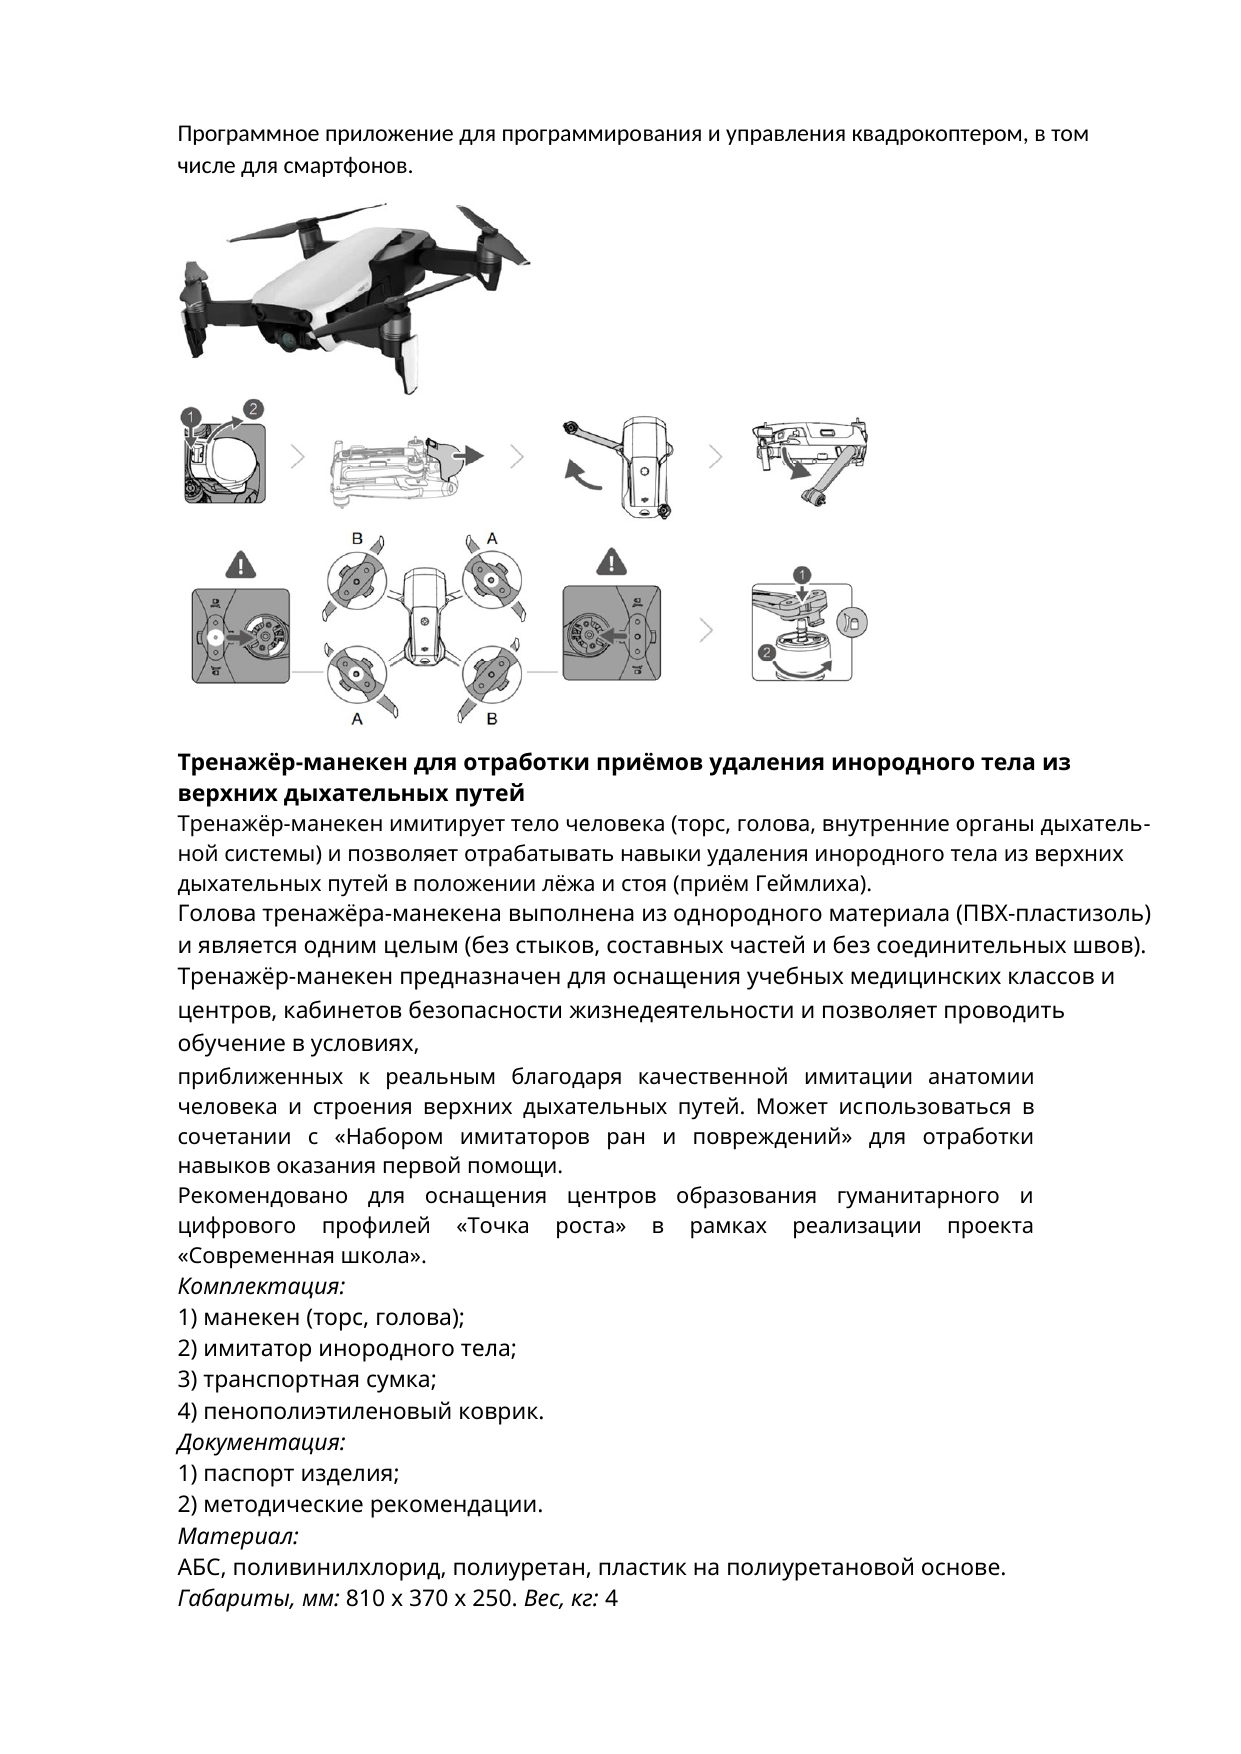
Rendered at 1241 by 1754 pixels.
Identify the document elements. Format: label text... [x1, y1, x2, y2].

text Тренажёр-манекен имитирует тело человека (торс, голова, внутренние органы дыхательной системы) и позволяет отрабатывать навыки удаления инородного тела из верхних дыхательных путей в положении лёжа и стоя (приём Геймлиха). [177, 808, 1152, 897]
table_header приближенных к реальным благодаря качественной имитации анатомии человека и строения верхних дыхательных путей. Может использоваться в сочетании с «Набором имитаторов ран и повреждений» для отработки навыков оказания первой помощи. Рекомендовано для оснащения центров образования гуманитарного и цифрового профилей «Точка роста» в рамках реализации проекта «Современная школа». Комплектация: 1) манекен (торс, голова); 2) имитатор инородного тела; 3) транспортная сумка; 4) пенополиэтиленовый коврик. Документация: 1) паспорт изделия; 2) методические рекомендации. Материал: АБС, поливинилхлорид, полиуретан, пластик на полиуретановой основе. Габариты, мм: 810 х 370 х 250. Вес, кг: 4 [166, 1061, 1046, 1613]
text Голова тренажёра-манекена выполнена из однородного материала (ПВХ-пластизоль) и является одним целым (без стыков, составных частей и без соединительных швов). [177, 897, 1152, 960]
text Программное приложение для программирования и управления квадрокоптером, в том числе для смартфонов. [177, 118, 1152, 179]
text Тренажёр-манекен для отработки приёмов удаления инородного тела из верхних дыхательных путей [177, 745, 1152, 808]
text Тренажёр-манекен предназначен для оснащения учебных медицинских классов и центров, кабинетов безопасности жизнедеятельности и позволяет проводить обучение в условиях, [177, 960, 1152, 1058]
